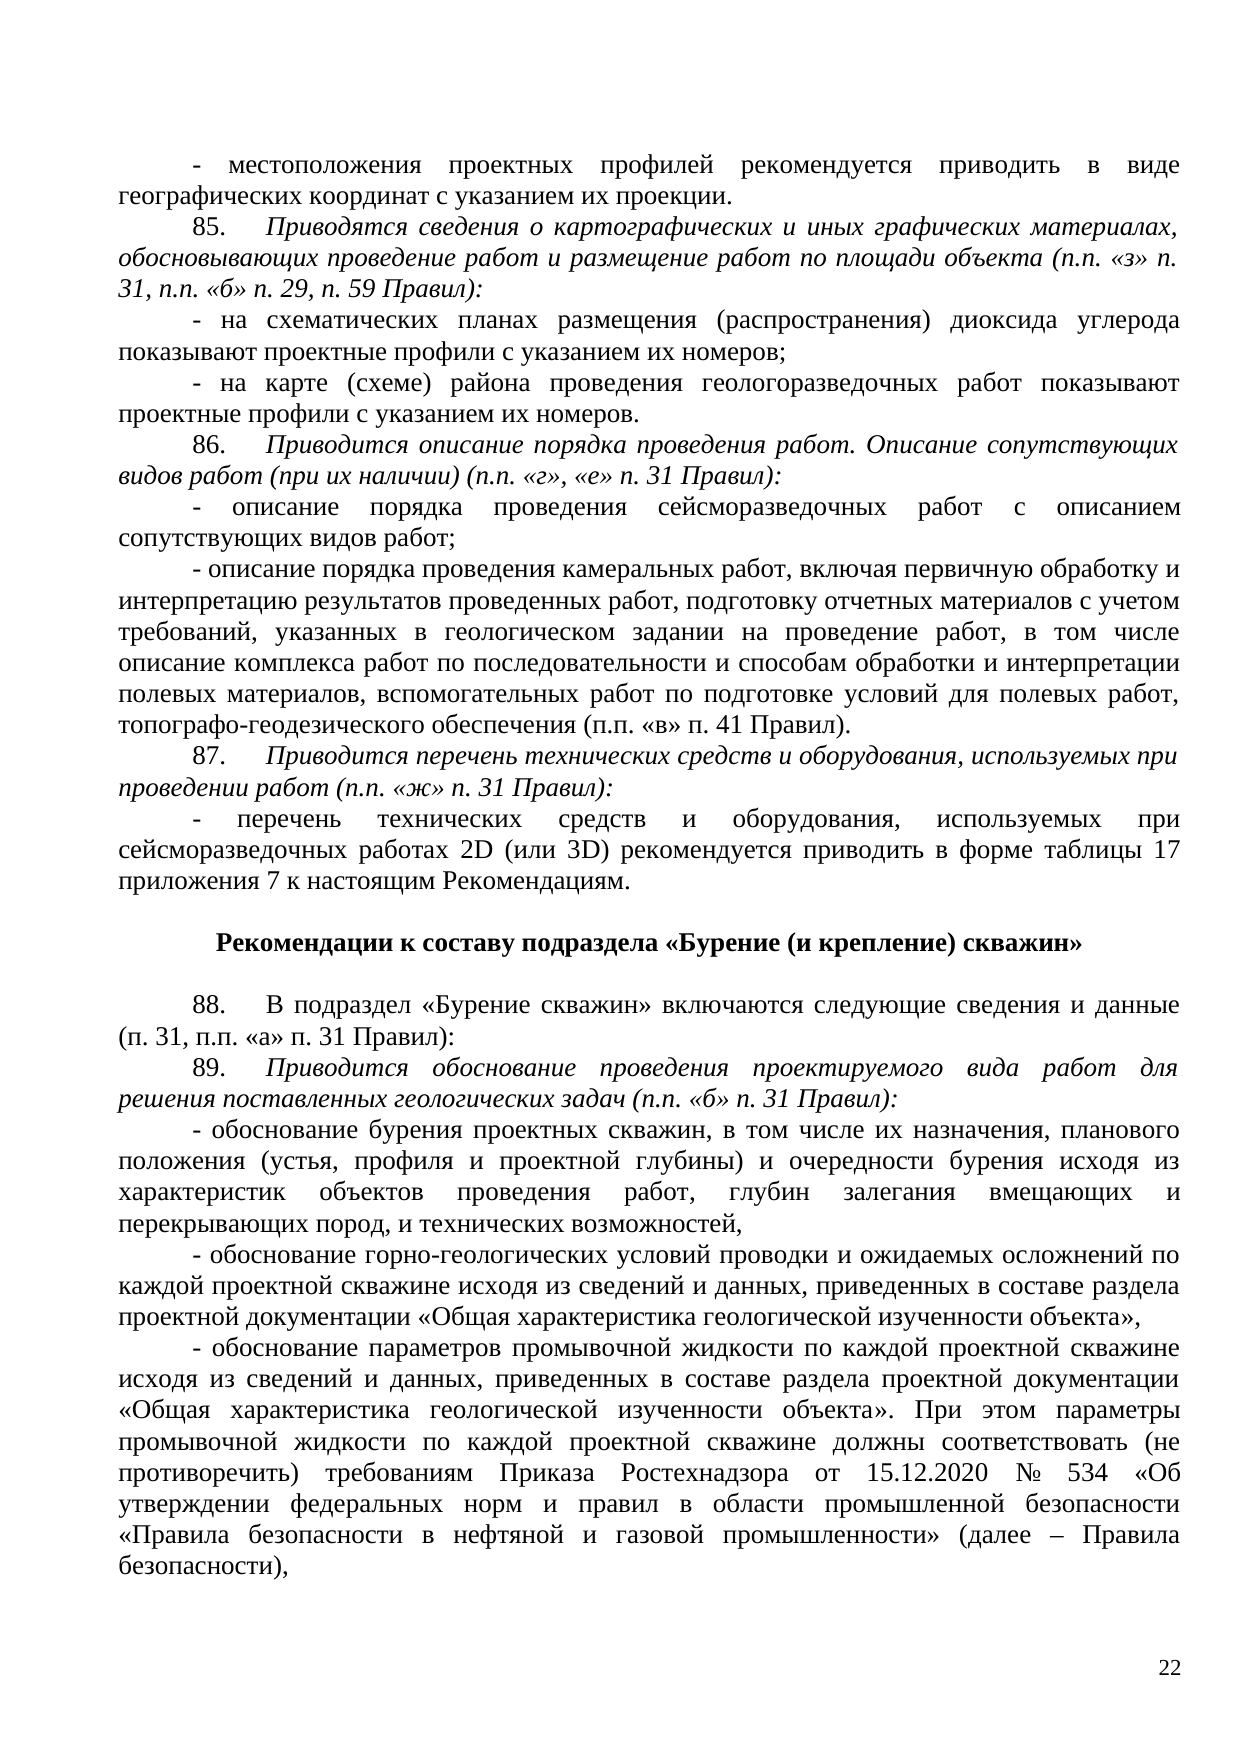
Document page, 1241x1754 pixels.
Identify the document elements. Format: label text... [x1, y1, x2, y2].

text - на карте (схеме) района проведения геологоразведочных работ показывают проектные профили с указанием их номеров. [118, 366, 1181, 428]
text - обоснование бурения проектных скважин, в том числе их назначения, планового положения (устья, профиля и проектной глубины) и очередности бурения исходя из характеристик объектов проведения работ, глубин залегания вмещающих и перекрывающих пород, и технических возможностей, [118, 1113, 1181, 1238]
text - описание порядка проведения сейсморазведочных работ c описанием сопутствующих видов работ; [118, 490, 1181, 553]
text Рекомендации к составу подраздела «Бурение (и крепление) скважин» [118, 926, 1181, 957]
text - обоснование параметров промывочной жидкости по каждой проектной скважине исходя из сведений и данных, приведенных в составе раздела проектной документации «Общая характеристика геологической изученности объекта». При этом параметры промывочной жидкости по каждой проектной скважине должны соответствовать (не противоречить) требованиям Приказа Ростехнадзора от 15.12.2020 № 534 «Об утверждении федеральных норм и правил в области промышленной безопасности «Правила безопасности в нефтяной и газовой промышленности» (далее – Правила безопасности), [118, 1331, 1181, 1580]
list Приводится перечень технических средств и оборудования, используемых при проведении работ (п.п. «ж» п. 31 Правил): [118, 739, 1181, 802]
text - местоположения проектных профилей рекомендуется приводить в виде географических координат с указанием их проекции. [118, 148, 1181, 210]
list Приводится обоснование проведения проектируемого вида работ для решения поставленных геологических задач (п.п. «б» п. 31 Правил): [118, 1051, 1181, 1113]
list Приводится описание порядка проведения работ. Описание сопутствующих видов работ (при их наличии) (п.п. «г», «е» п. 31 Правил): [118, 428, 1181, 490]
list Приводятся сведения о картографических и иных графических материалах, обосновывающих проведение работ и размещение работ по площади объекта (п.п. «з» п. 31, п.п. «б» п. 29, п. 59 Правил): [118, 210, 1181, 303]
text - описание порядка проведения камеральных работ, включая первичную обработку и интерпретацию результатов проведенных работ, подготовку отчетных материалов с учетом требований, указанных в геологическом задании на проведение работ, в том числе описание комплекса работ по последовательности и способам обработки и интерпретации полевых материалов, вспомогательных работ по подготовке условий для полевых работ, топографо-геодезического обеспечения (п.п. «в» п. 41 Правил). [118, 553, 1181, 739]
text - перечень технических средств и оборудования, используемых при сейсморазведочных работах 2D (или 3D) рекомендуется приводить в форме таблицы 17 приложения 7 к настоящим Рекомендациям. [118, 802, 1181, 895]
text - на схематических планах размещения (распространения) диоксида углерода показывают проектные профили с указанием их номеров; [118, 303, 1181, 366]
list В подраздел «Бурение скважин» включаются следующие сведения и данные (п. 31, п.п. «а» п. 31 Правил): [118, 989, 1181, 1051]
text - обоснование горно-геологических условий проводки и ожидаемых осложнений по каждой проектной скважине исходя из сведений и данных, приведенных в составе раздела проектной документации «Общая характеристика геологической изученности объекта», [118, 1238, 1181, 1331]
